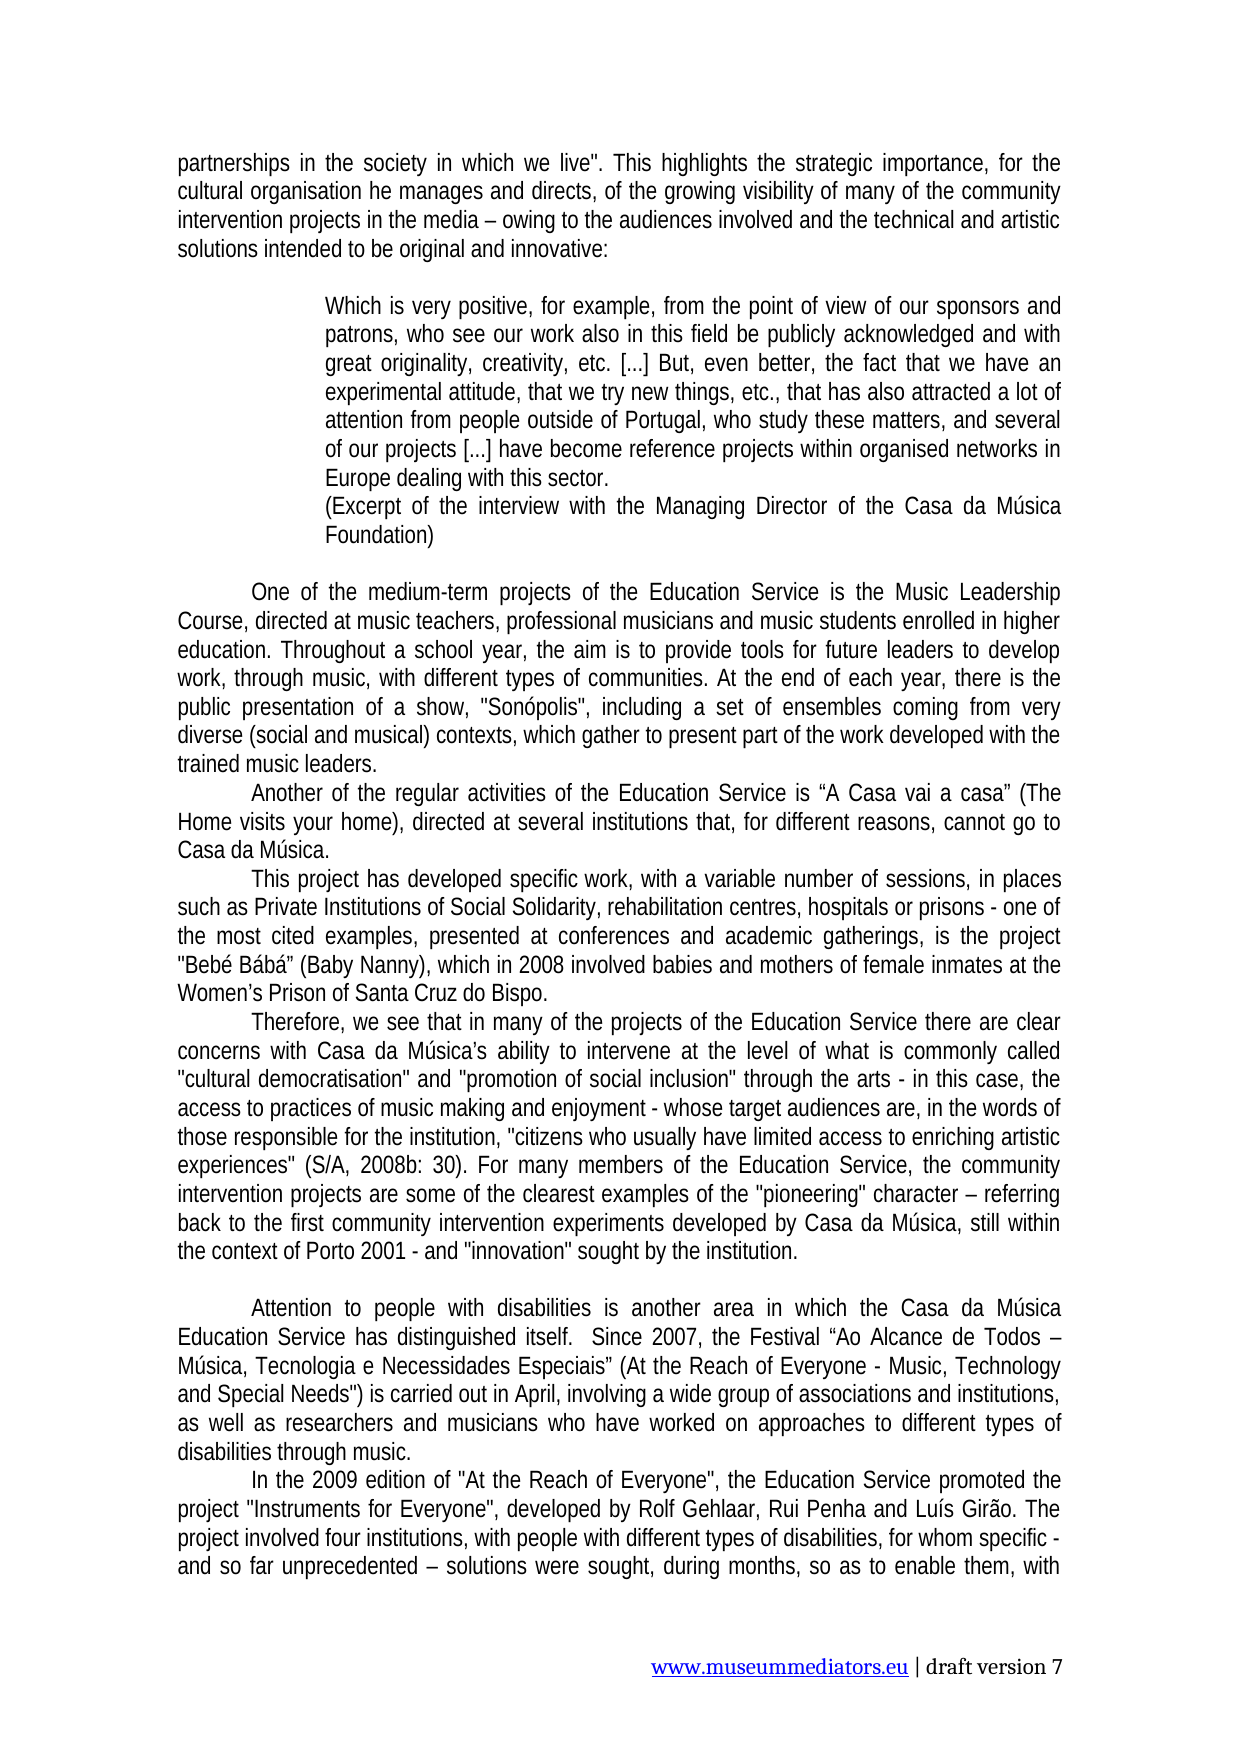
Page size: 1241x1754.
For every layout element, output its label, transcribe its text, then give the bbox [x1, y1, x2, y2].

text This project has developed specific work, with a variable number of sessions, in places such as Private Institutions of Social Solidarity, rehabilitation centres, hospitals or prisons - one of the most cited examples, presented at conferences and academic gatherings, is the project "Bebé Bábá” (Baby Nanny), which in 2008 involved babies and mothers of female inmates at the Women’s Prison of Santa Cruz do Bispo. [177, 864, 1063, 1007]
text Therefore, we see that in many of the projects of the Education Service there are clear concerns with Casa da Música’s ability to intervene at the level of what is commonly called "cultural democratisation" and "promotion of social inclusion" through the arts - in this case, the access to practices of music making and enjoyment - whose target audiences are, in the words of those responsible for the institution, "citizens who usually have limited access to enriching artistic experiences" (S/A, 2008b: 30). For many members of the Education Service, the community intervention projects are some of the clearest examples of the "pioneering" character – referring back to the first community intervention experiments developed by Casa da Música, still within the context of Porto 2001 - and "innovation" sought by the institution. [177, 1007, 1063, 1265]
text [177, 1465, 1063, 1580]
text One of the medium-term projects of the Education Service is the Music Leadership Course, directed at music teachers, professional musicians and music students enrolled in higher education. Throughout a school year, the aim is to provide tools for future leaders to develop work, through music, with different types of communities. At the end of each year, there is the public presentation of a show, "Sonópolis", including a set of ensembles coming from very diverse (social and musical) contexts, which gather to present part of the work developed with the trained music leaders. [177, 577, 1063, 778]
text Attention to people with disabilities is another area in which the Casa da Música Education Service has distinguished itself. Since 2007, the Festival “Ao Alcance de Todos – Música, Tecnologia e Necessidades Especiais” (At the Reach of Everyone - Music, Technology and Special Needs") is carried out in April, involving a wide group of associations and institutions, as well as researchers and musicians who have worked on approaches to different types of disabilities through music. [177, 1293, 1063, 1465]
text Another of the regular activities of the Education Service is “A Casa vai a casa” (The Home visits your home), directed at several institutions that, for different reasons, cannot go to Casa da Música. [177, 778, 1063, 864]
text (Excerpt of the interview with the Managing Director of the Casa da Música Foundation) [325, 491, 1063, 549]
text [177, 148, 1063, 262]
text Which is very positive, for example, from the point of view of our sponsors and patrons, who see our work also in this field be publicly acknowledged and with great originality, creativity, etc. [...] But, even better, the fact that we have an experimental attitude, that we try new things, etc., that has also attracted a lot of attention from people outside of Portugal, who study these matters, and several of our projects [...] have become reference projects within organised networks in Europe dealing with this sector. [325, 291, 1063, 491]
